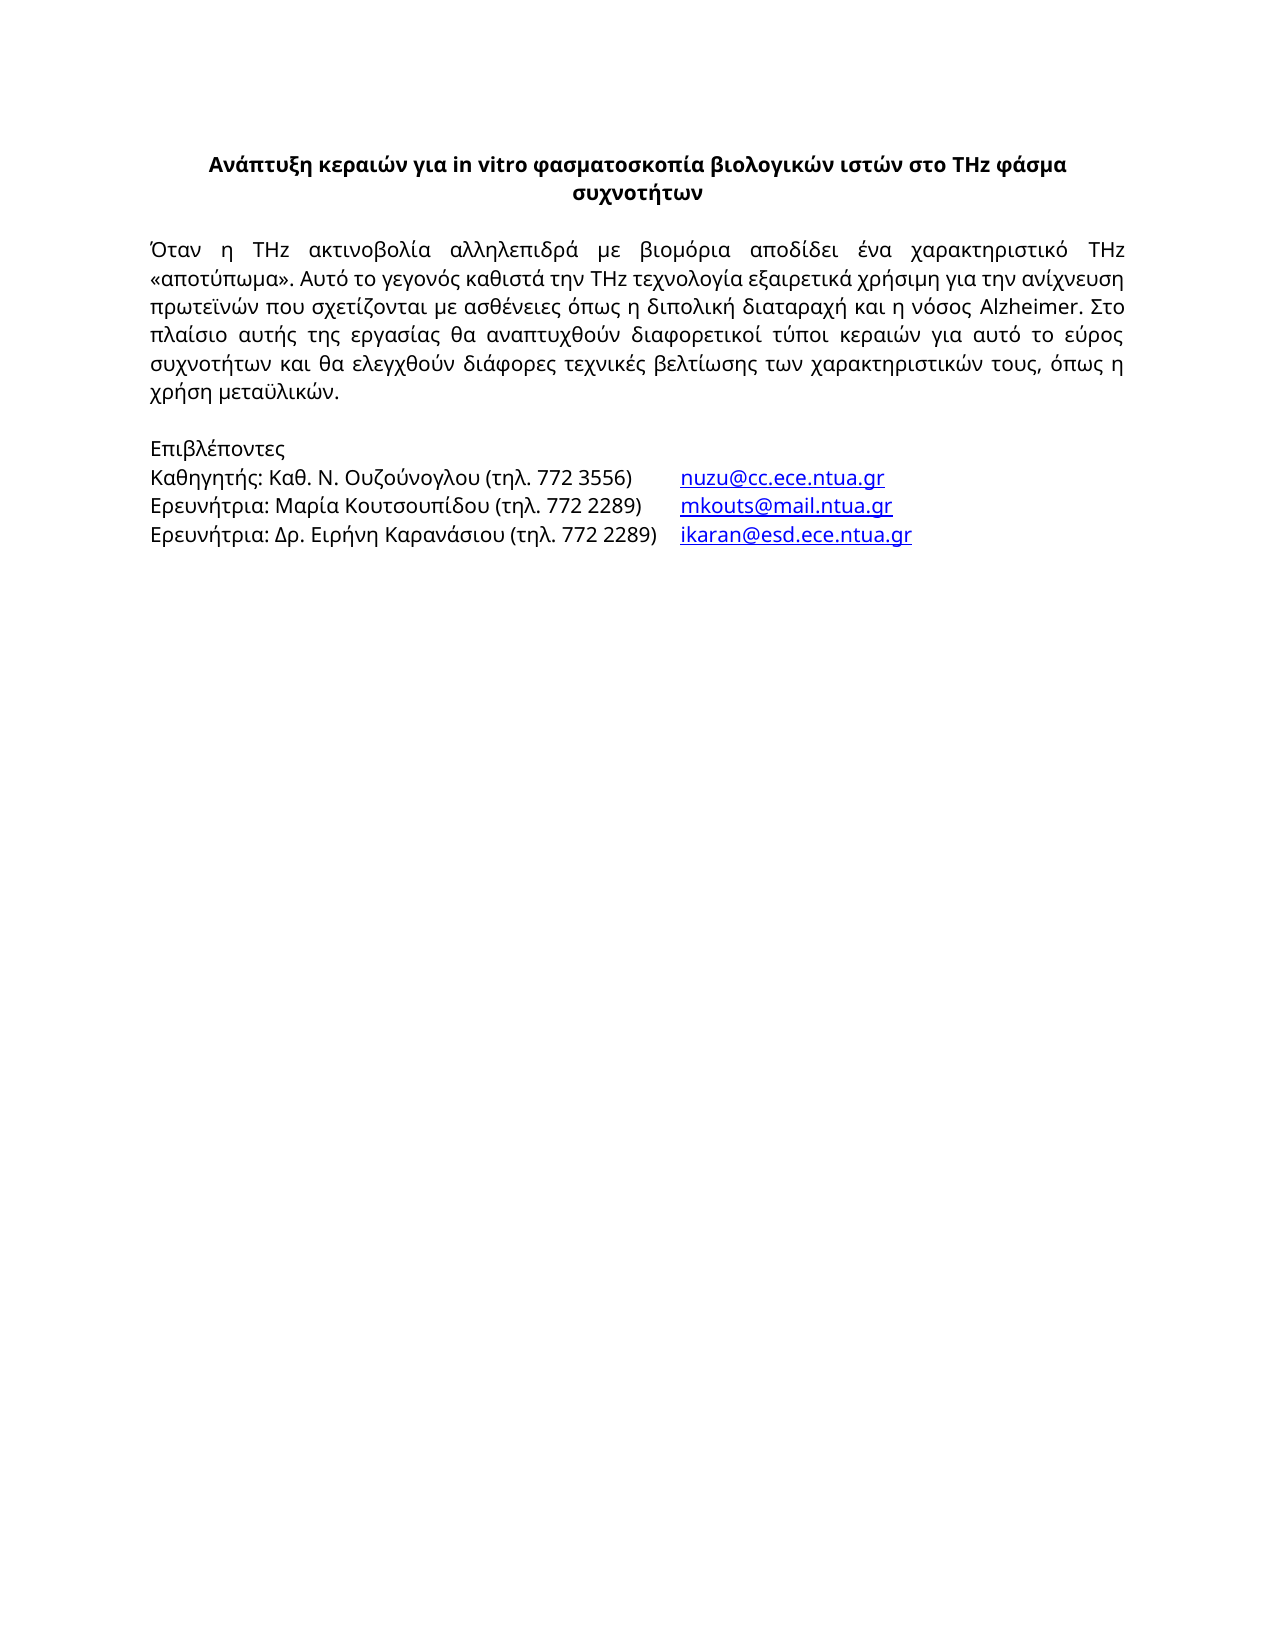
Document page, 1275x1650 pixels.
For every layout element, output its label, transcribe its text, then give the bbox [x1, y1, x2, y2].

text Όταν η THz ακτινοβολία αλληλεπιδρά με βιομόρια αποδίδει ένα χαρακτηριστικό THz «αποτύπωμα». Αυτό το γεγονός καθιστά την THz τεχνολογία εξαιρετικά χρήσιμη για την ανίχνευση πρωτεϊνών που σχετίζονται με ασθένειες όπως η διπολική διαταραχή και η νόσος Alzheimer. Στο πλαίσιο αυτής της εργασίας θα αναπτυχθούν διαφορετικοί τύποι κεραιών για αυτό το εύρος συχνοτήτων και θα ελεγχθούν διάφορες τεχνικές βελτίωσης των χαρακτηριστικών τους, όπως η χρήση μεταϋλικών. [150, 235, 1125, 406]
text Ερευνήτρια: Μαρία Κουτσουπίδου (τηλ. 772 2289) mkouts@mail.ntua.gr [150, 491, 1125, 520]
text Επιβλέποντες [150, 434, 1125, 463]
text Καθηγητής: Καθ. Ν. Ουζούνογλου (τηλ. 772 3556) nuzu@cc.ece.ntua.gr [150, 463, 1125, 491]
text Ανάπτυξη κεραιών για in vitro φασματοσκοπία βιολογικών ιστών στο THz φάσμα συχνοτήτων [150, 150, 1125, 207]
text Ερευνήτρια: Δρ. Ειρήνη Καρανάσιου (τηλ. 772 2289) ikaran@esd.ece.ntua.gr [150, 520, 1125, 548]
